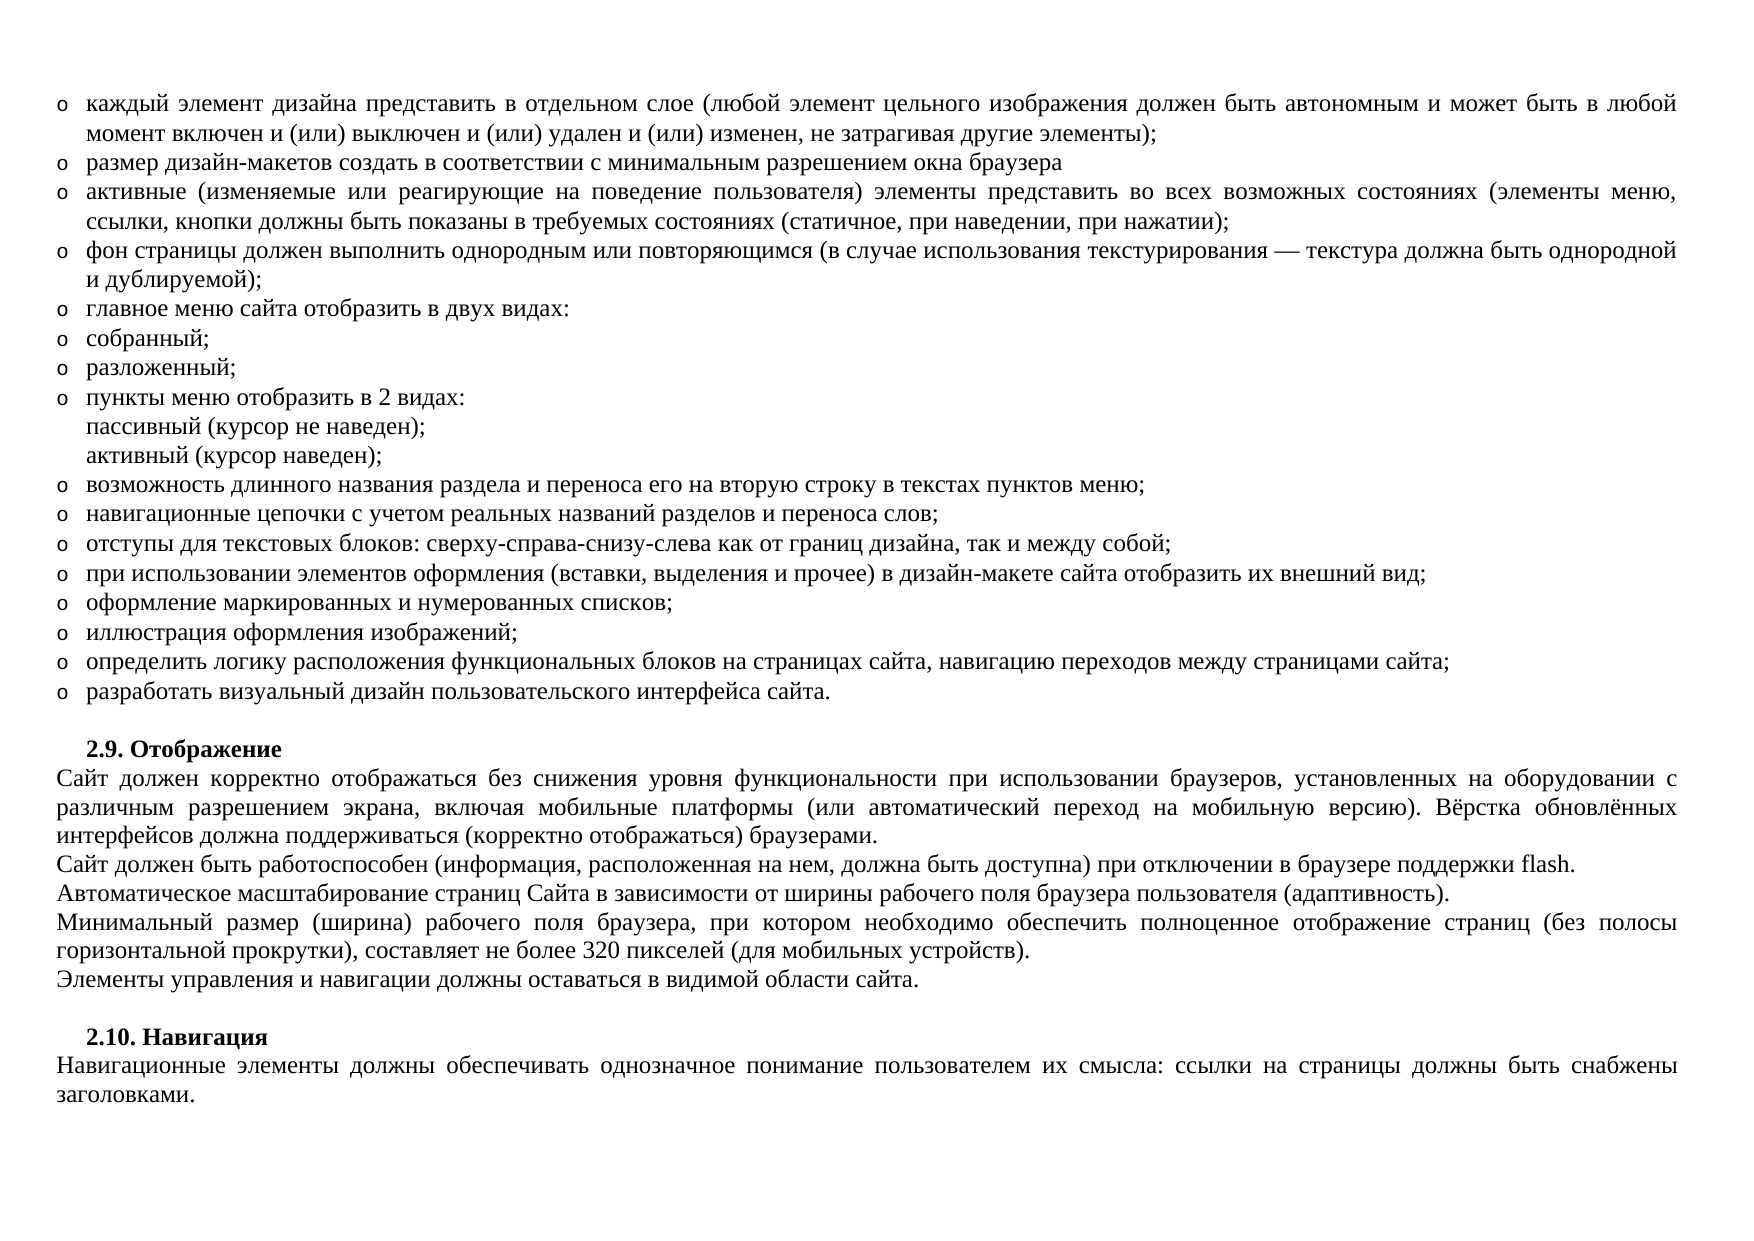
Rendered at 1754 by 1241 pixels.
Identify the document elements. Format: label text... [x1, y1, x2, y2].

text 2.10. Навигация [56, 1022, 1679, 1051]
list разложенный; [56, 352, 1679, 382]
text Сайт должен корректно отображаться без снижения уровня функциональности при использовании браузеров, установленных на оборудовании с различным разрешением экрана, включая мобильные платформы (или автоматический переход на мобильную версию). Вёрстка обновлённых интерфейсов должна поддерживаться (корректно отображаться) браузерами. [56, 763, 1679, 849]
list определить логику расположения функциональных блоков на страницах сайта, навигацию переходов между страницами сайта; [56, 646, 1679, 676]
text Элементы управления и навигации должны оставаться в видимой области сайта. [56, 964, 1679, 993]
list навигационные цепочки с учетом реальных названий разделов и переноса слов; [56, 498, 1679, 528]
list возможность длинного названия раздела и переноса его на вторую строку в текстах пунктов меню; [56, 469, 1679, 498]
text пассивный (курсор не наведен); [86, 411, 1679, 440]
text Автоматическое масштабирование страниц Сайта в зависимости от ширины рабочего поля браузера пользователя (адаптивность). [56, 878, 1679, 907]
list размер дизайн-макетов создать в соответствии с минимальным разрешением окна браузера [56, 147, 1679, 176]
list при использовании элементов оформления (вставки, выделения и прочее) в дизайн-макете сайта отобразить их внешний вид; [56, 558, 1679, 587]
text Минимальный размер (ширина) рабочего поля браузера, при котором необходимо обеспечить полноценное отображение страниц (без полосы горизонтальной прокрутки), составляет не более 320 пикселей (для мобильных устройств). [56, 907, 1679, 964]
list собранный; [56, 323, 1679, 352]
text Навигационные элементы должны обеспечивать однозначное понимание пользователем их смысла: ссылки на страницы должны быть снабжены заголовками. [56, 1051, 1679, 1108]
list активные (изменяемые или реагирующие на поведение пользователя) элементы представить во всех возможных состояниях (элементы меню, ссылки, кнопки должны быть показаны в требуемых состояниях (статичное, при наведении, при нажатии); [56, 176, 1679, 235]
list отступы для текстовых блоков: сверху-справа-снизу-слева как от границ дизайна, так и между собой; [56, 528, 1679, 558]
text Сайт должен быть работоспособен (информация, расположенная на нем, должна быть доступна) при отключении в браузере поддержки flash. [56, 849, 1679, 878]
list оформление маркированных и нумерованных списков; [56, 587, 1679, 617]
list разработать визуальный дизайн пользовательского интерфейса сайта. [56, 676, 1679, 706]
list каждый элемент дизайна представить в отдельном слое (любой элемент цельного изображения должен быть автономным и может быть в любой момент включен и (или) выключен и (или) удален и (или) изменен, не затрагивая другие элементы); [56, 88, 1679, 147]
text 2.9. Отображение [56, 734, 1679, 763]
list иллюстрация оформления изображений; [56, 617, 1679, 646]
list главное меню сайта отобразить в двух видах: [56, 293, 1679, 323]
list фон страницы должен выполнить однородным или повторяющимся (в случае использования текстурирования — текстура должна быть однородной и дублируемой); [56, 235, 1679, 293]
text активный (курсор наведен); [86, 440, 1679, 469]
list пункты меню отобразить в 2 видах: [56, 382, 1679, 411]
